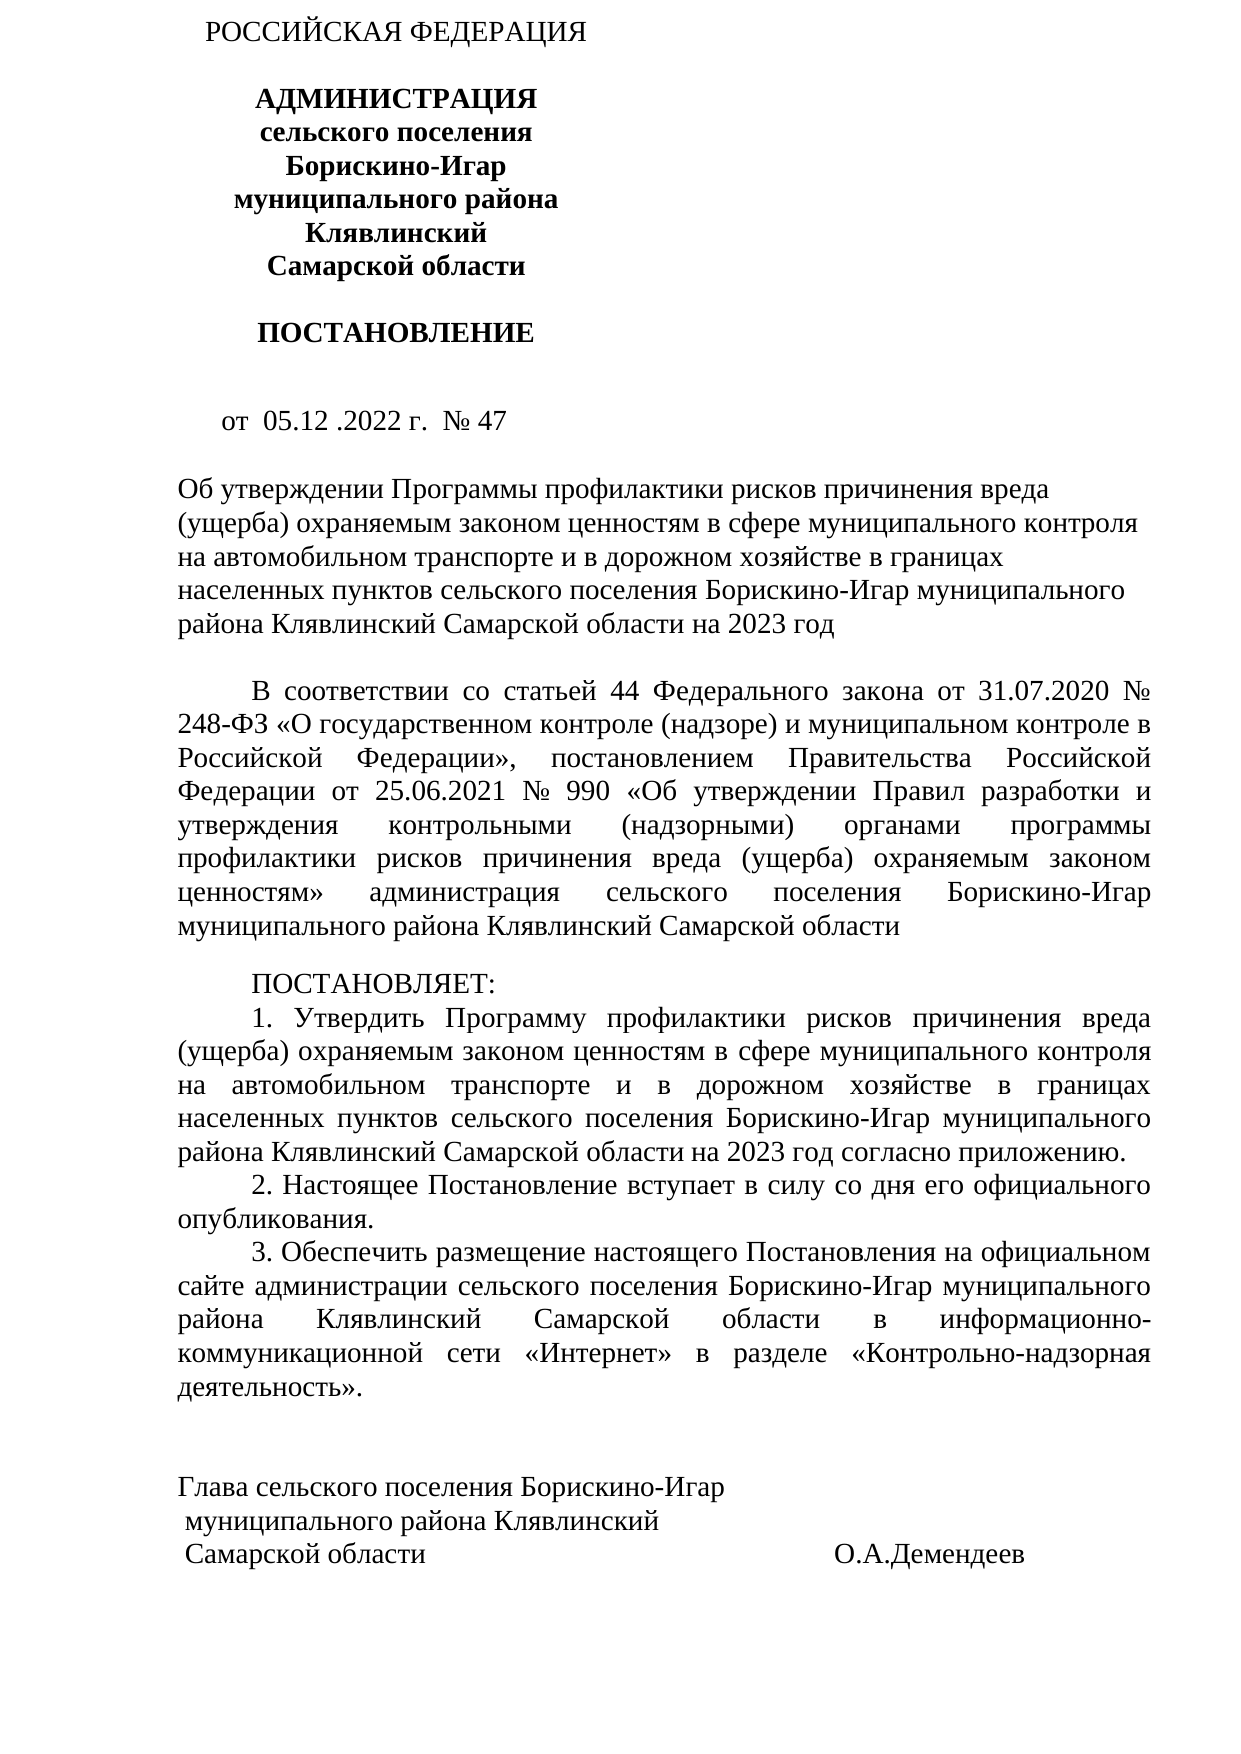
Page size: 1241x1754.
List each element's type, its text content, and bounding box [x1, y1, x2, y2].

text Об утверждении Программы профилактики рисков причинения вреда (ущерба) охраняемым законом ценностям в сфере муниципального контроля на автомобильном транспорте и в дорожном хозяйстве в границах населенных пунктов сельского поселения Борискино-Игар муниципального района Клявлинский Самарской области на 2023 год [177, 472, 1152, 639]
text Борискино-Игар [177, 148, 615, 181]
text РОССИЙСКАЯ ФЕДЕРАЦИЯ [177, 14, 615, 47]
text Самарской области [177, 248, 615, 282]
text Самарской области О.А.Демендеев [177, 1536, 1152, 1570]
text Клявлинский [177, 215, 615, 248]
text 2. Настоящее Постановление вступает в силу со дня его официального опубликования. [177, 1167, 1152, 1234]
text ПОСТАНОВЛЕНИЕ [177, 316, 615, 349]
text ПОСТАНОВЛЯЕТ: [177, 966, 1152, 1000]
text Глава сельского поселения Борискино-Игар [177, 1469, 1152, 1503]
text 3. Обеспечить размещение настоящего Постановления на официальном сайте администрации сельского поселения Борискино-Игар муниципального района Клявлинский Самарской области в информационно-коммуникационной сети «Интернет» в разделе «Контрольно-надзорная деятельность». [177, 1234, 1152, 1402]
text муниципального района Клявлинский [177, 1503, 1152, 1536]
text муниципального района [177, 181, 615, 215]
text сельского поселения [177, 114, 615, 148]
text АДМИНИСТРАЦИЯ [177, 81, 615, 114]
text 1. Утвердить Программу профилактики рисков причинения вреда (ущерба) охраняемым законом ценностям в сфере муниципального контроля на автомобильном транспорте и в дорожном хозяйстве в границах населенных пунктов сельского поселения Борискино-Игар муниципального района Клявлинский Самарской области на 2023 год согласно приложению. [177, 1033, 1152, 1167]
text от 05.12 .2022 г. № 47 [177, 403, 615, 436]
text В соответствии со статьей 44 Федерального закона от 31.07.2020 № 248-ФЗ «О государственном контроле (надзоре) и муниципальном контроле в Российской Федерации», постановлением Правительства Российской Федерации от 25.06.2021 № 990 «Об утверждении Правил разработки и утверждения контрольными (надзорными) органами программы профилактики рисков причинения вреда (ущерба) охраняемым законом ценностям» администрация сельского поселения Борискино-Игар муниципального района Клявлинский Самарской области [177, 874, 1152, 941]
text В соответствии со статьей 44 Федерального закона от 31.07.2020 № 248-ФЗ «О государственном контроле (надзоре) и муниципальном контроле в Российской Федерации», постановлением Правительства Российской Федерации от 25.06.2021 № 990 «Об утверждении Правил разработки и утверждения контрольными (надзорными) органами программы профилактики рисков причинения вреда (ущерба) охраняемым законом ценностям» администрация сельского поселения Борискино-Игар муниципального района Клявлинский Самарской области [177, 673, 1152, 807]
